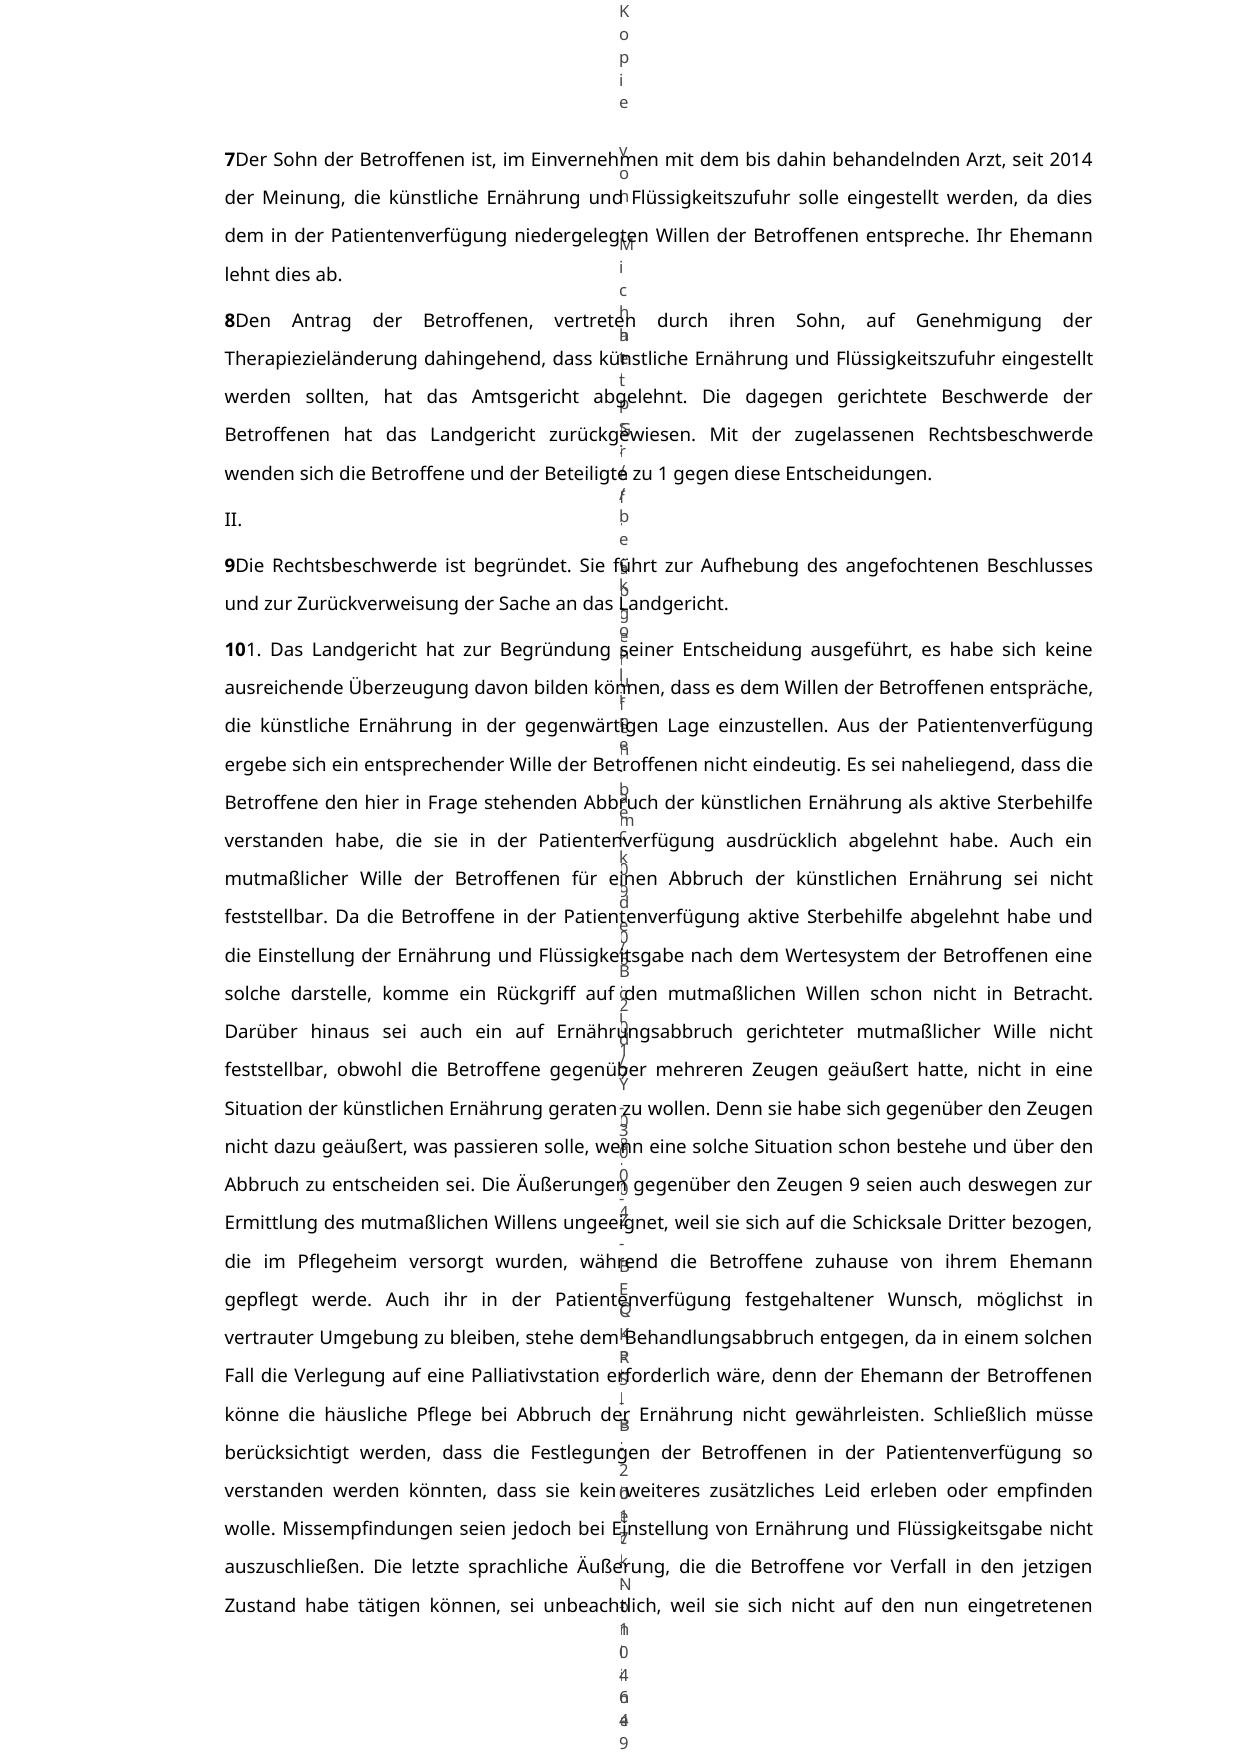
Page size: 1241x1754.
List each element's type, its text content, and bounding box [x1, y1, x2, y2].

text II. [224, 506, 1094, 531]
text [224, 636, 1094, 1617]
text 7Der Sohn der Betroffenen ist, im Einvernehmen mit dem bis dahin behandelnden Arzt, seit 2014 der Meinung, die künstliche Ernährung und Flüssigkeitszufuhr solle eingestellt werden, da dies dem in der Patientenverfügung niedergelegten Willen der Betroffenen entspreche. Ihr Ehemann lehnt dies ab. [224, 146, 1094, 286]
text 8Den Antrag der Betroffenen, vertreten durch ihren Sohn, auf Genehmigung der Therapiezieländerung dahingehend, dass künstliche Ernährung und Flüssigkeitszufuhr eingestellt werden sollten, hat das Amtsgericht abgelehnt. Die dagegen gerichtete Beschwerde der Betroffenen hat das Landgericht zurückgewiesen. Mit der zugelassenen Rechtsbeschwerde wenden sich die Betroffene und der Beteiligte zu 1 gegen diese Entscheidungen. [224, 307, 1094, 485]
text 9Die Rechtsbeschwerde ist begründet. Sie führt zur Aufhebung des angefochtenen Beschlusses und zur Zurückverweisung der Sache an das Landgericht. [224, 552, 1094, 616]
